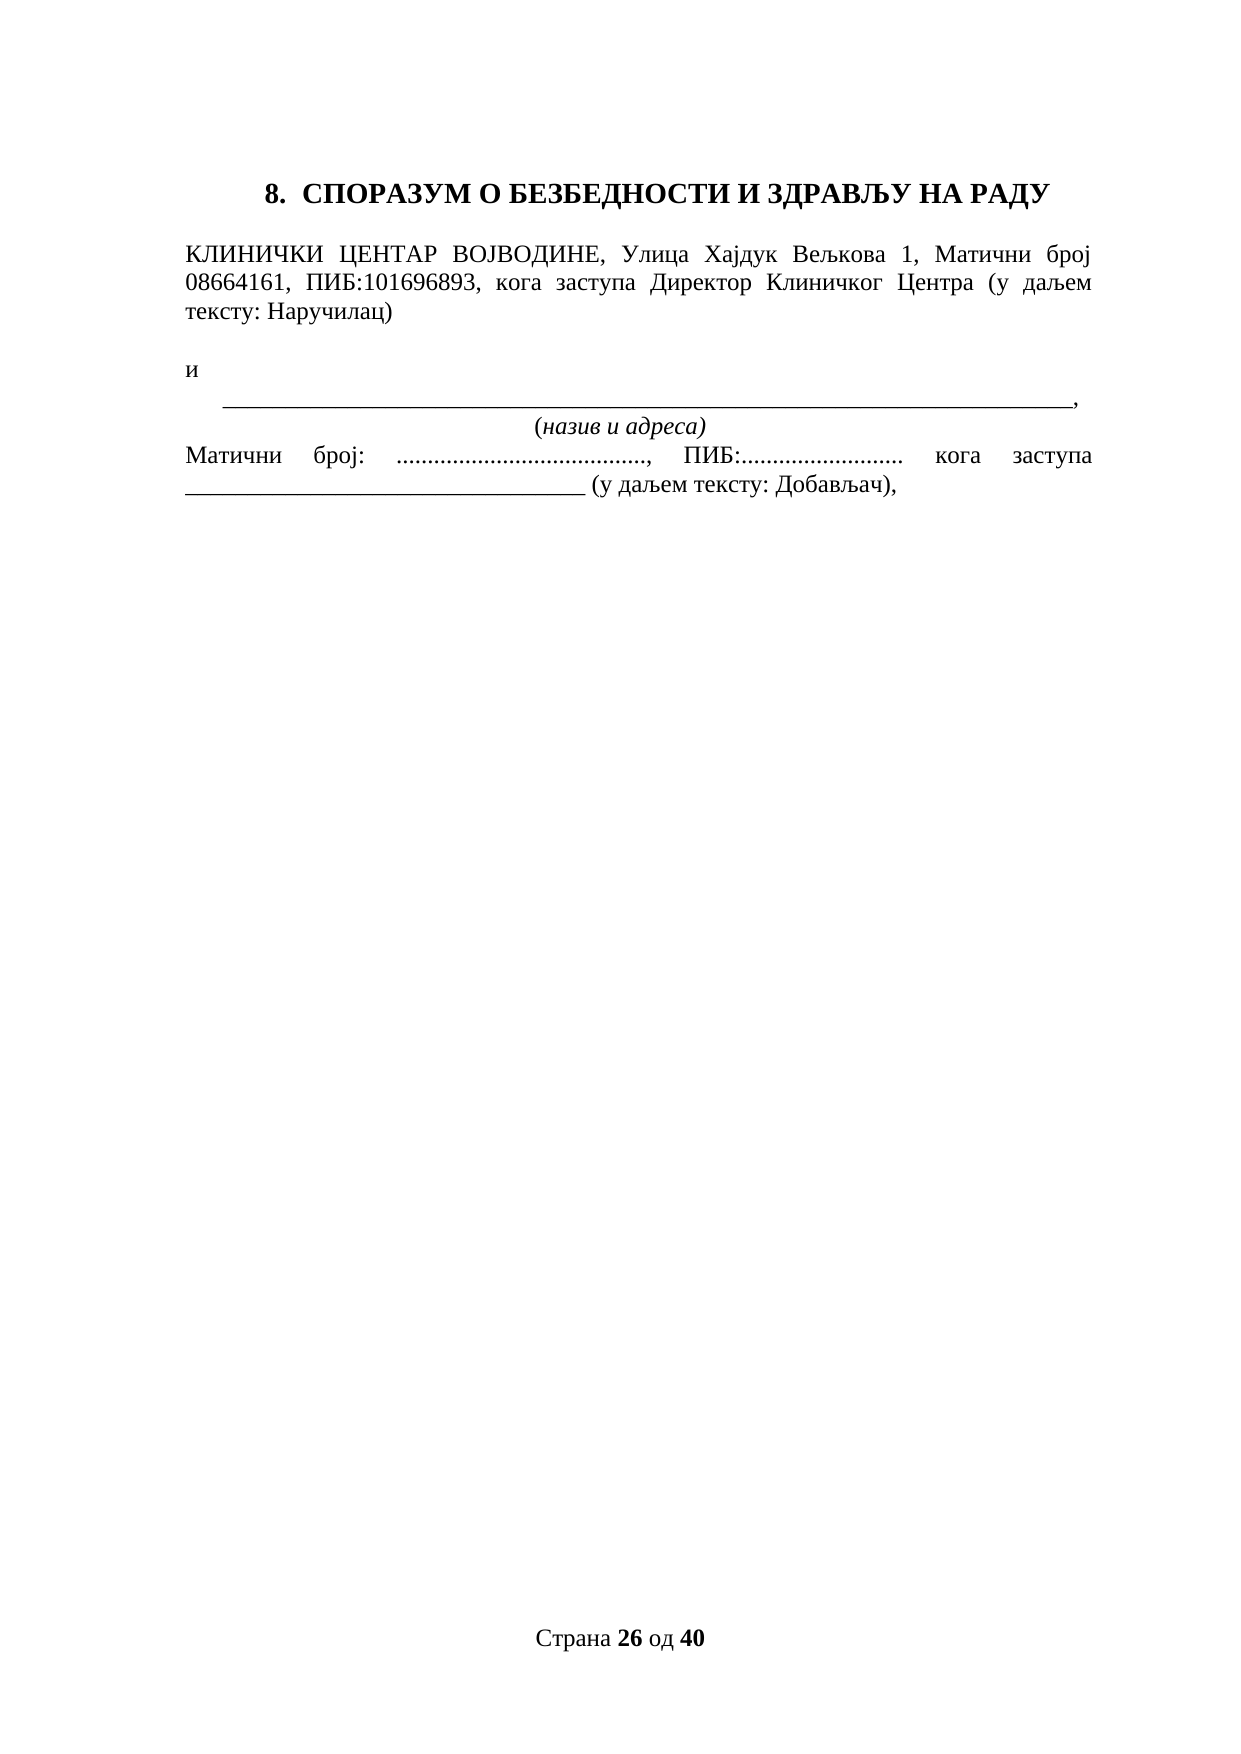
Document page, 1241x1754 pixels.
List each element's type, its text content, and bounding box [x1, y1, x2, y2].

text (назив и адреса) [148, 411, 1092, 440]
subtitle КЛИНИЧКИ ЦЕНТАР ВОЈВОДИНЕ, Улица Хајдук Вељкова 1, Матични број 08664161, ПИБ:101696893, кога заступа Директор Клиничког Центра (у даљем тексту: Наручилац) [185, 239, 1092, 325]
text Матични број: ........................................, ПИБ:.......................... кога заступа ________________________________ (у даљем тексту: Добављач), [185, 440, 1092, 497]
subtitle СПОРАЗУМ О БЕЗБЕДНОСТИ И ЗДРАВЉУ НА РАДУ [223, 176, 1092, 210]
text ____________________________________________________________________, [223, 382, 1092, 411]
subtitle и [185, 354, 1092, 382]
